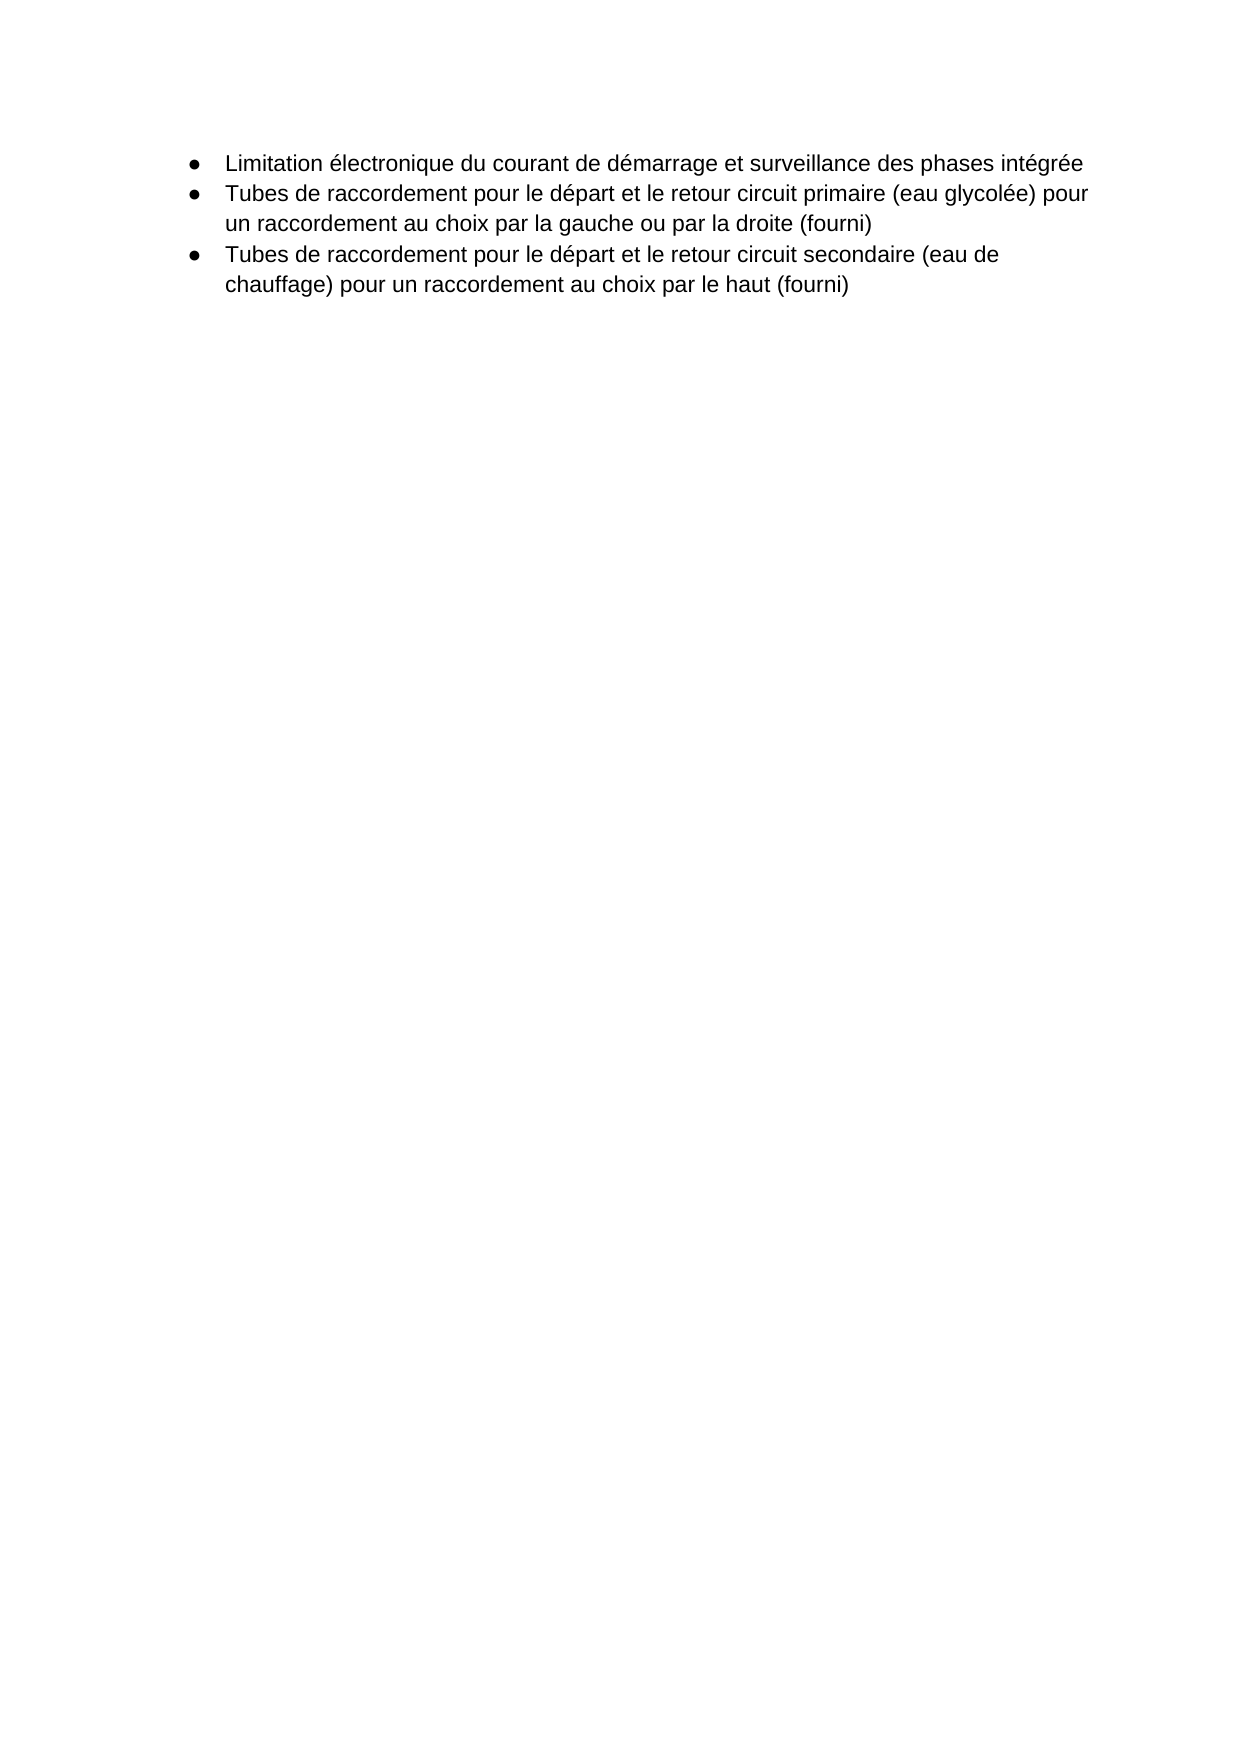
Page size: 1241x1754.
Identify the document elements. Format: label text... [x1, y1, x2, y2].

list Tubes de raccordement pour le départ et le retour circuit secondaire (eau de chauffage) pour un raccordement au choix par le haut (fourni) [187, 241, 1090, 297]
list Tubes de raccordement pour le départ et le retour circuit primaire (eau glycolée) pour un raccordement au choix par la gauche ou par la droite (fourni) [187, 180, 1090, 237]
list Limitation électronique du courant de démarrage et surveillance des phases intégrée [187, 150, 1090, 176]
